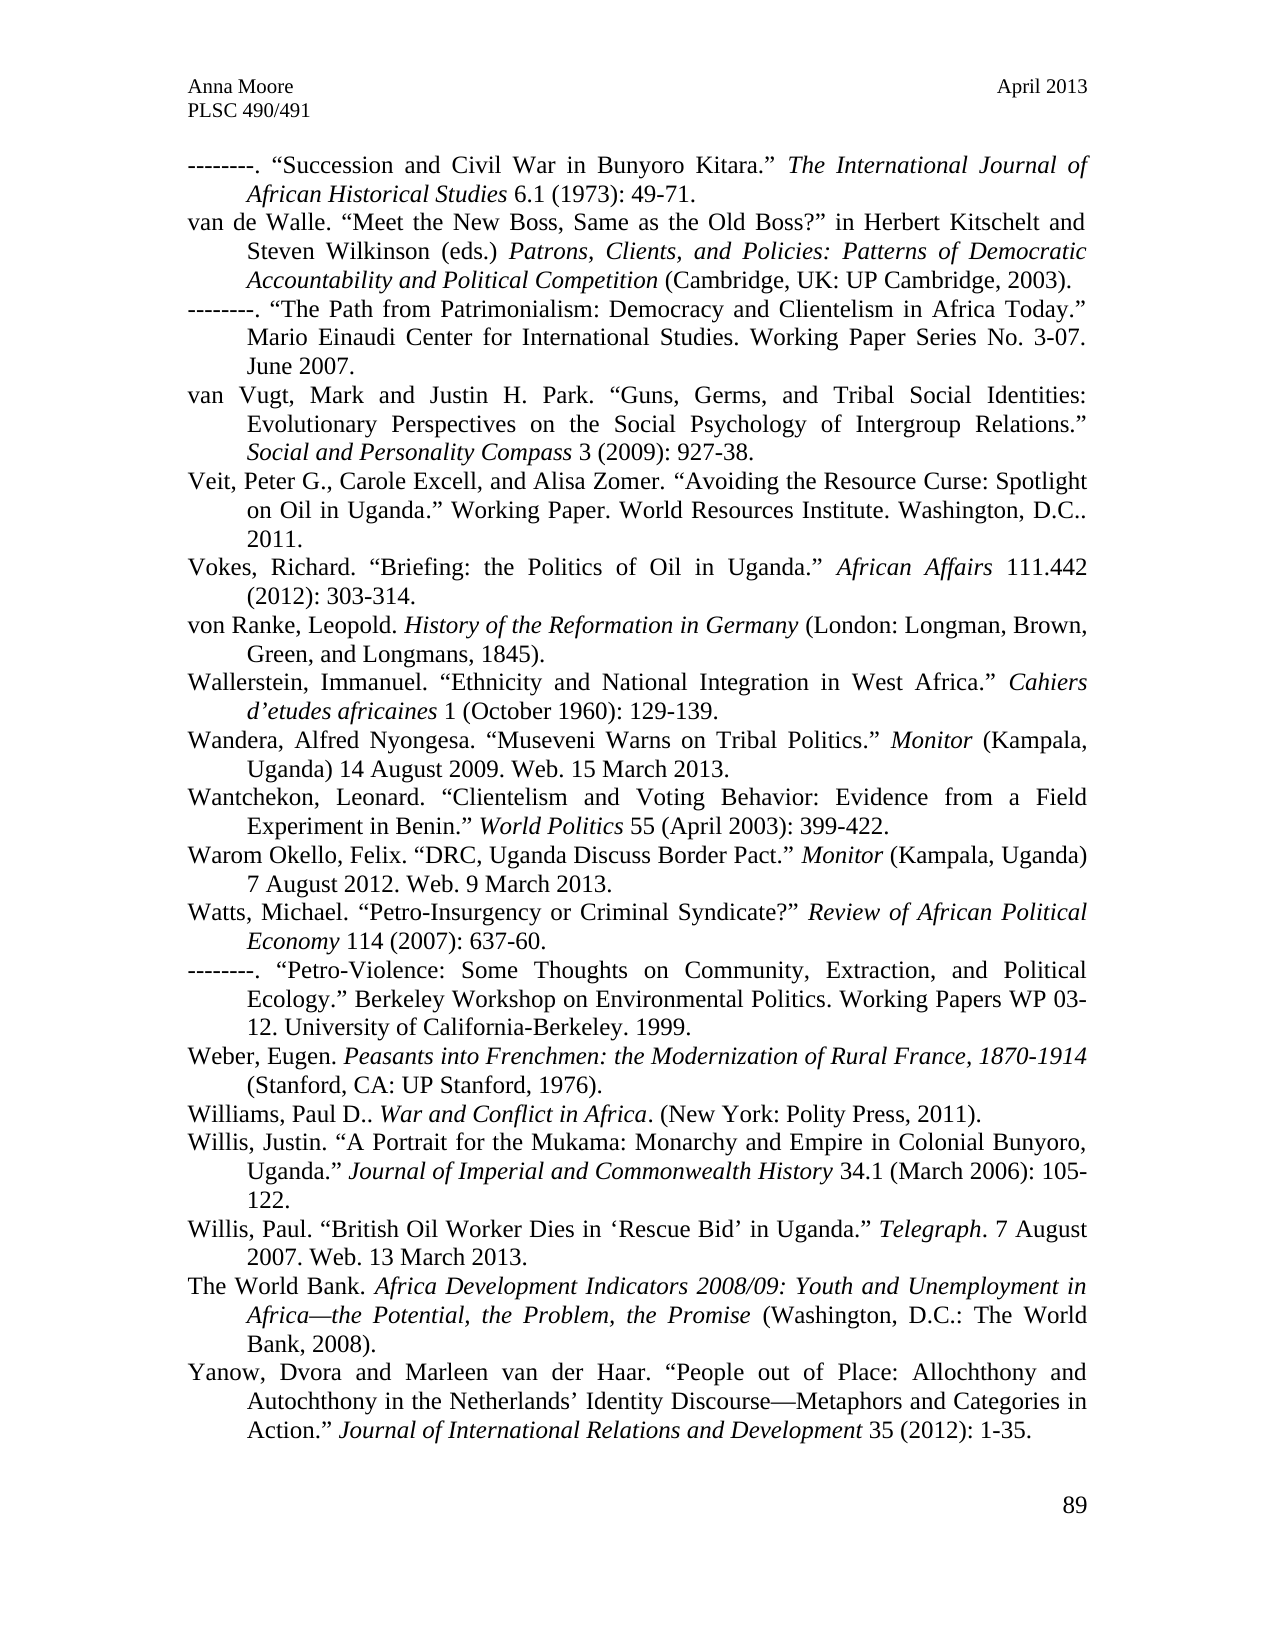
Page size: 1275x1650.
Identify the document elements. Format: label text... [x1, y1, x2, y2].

text Wallerstein, Immanuel. “Ethnicity and National Integration in West Africa.” Cahiers d’etudes africaines 1 (October 1960): 129-139. [187, 667, 1087, 725]
text Watts, Michael. “Petro-Insurgency or Criminal Syndicate?” Review of African Political Economy 114 (2007): 637-60. [187, 897, 1087, 955]
text Willis, Paul. “British Oil Worker Dies in ‘Rescue Bid’ in Uganda.” Telegraph. 7 August 2007. Web. 13 March 2013. [187, 1214, 1087, 1271]
text --------. “The Path from Patrimonialism: Democracy and Clientelism in Africa Today.” Mario Einaudi Center for International Studies. Working Paper Series No. 3-07. June 2007. [187, 294, 1087, 380]
text Veit, Peter G., Carole Excell, and Alisa Zomer. “Avoiding the Resource Curse: Spotlight on Oil in Uganda.” Working Paper. World Resources Institute. Washington, D.C.. 2011. [187, 466, 1087, 552]
text Vokes, Richard. “Briefing: the Politics of Oil in Uganda.” African Affairs 111.442 (2012): 303-314. [187, 552, 1087, 610]
text von Ranke, Leopold. History of the Reformation in Germany (London: Longman, Brown, Green, and Longmans, 1845). [187, 610, 1087, 667]
text Willis, Justin. “A Portrait for the Mukama: Monarchy and Empire in Colonial Bunyoro, Uganda.” Journal of Imperial and Commonwealth History 34.1 (March 2006): 105-122. [187, 1127, 1087, 1214]
text Weber, Eugen. Peasants into Frenchmen: the Modernization of Rural France, 1870-1914 (Stanford, CA: UP Stanford, 1976). [187, 1041, 1087, 1099]
text van de Walle. “Meet the New Boss, Same as the Old Boss?” in Herbert Kitschelt and Steven Wilkinson (eds.) Patrons, Clients, and Policies: Patterns of Democratic Accountability and Political Competition (Cambridge, UK: UP Cambridge, 2003). [187, 207, 1087, 294]
text Williams, Paul D.. War and Conflict in Africa. (New York: Polity Press, 2011). [187, 1099, 1087, 1127]
text Yanow, Dvora and Marleen van der Haar. “People out of Place: Allochthony and Autochthony in the Netherlands’ Identity Discourse—Metaphors and Categories in Action.” Journal of International Relations and Development 35 (2012): 1-35. [187, 1357, 1087, 1444]
text --------. “Succession and Civil War in Bunyoro Kitara.” The International Journal of African Historical Studies 6.1 (1973): 49-71. [187, 150, 1087, 207]
text The World Bank. Africa Development Indicators 2008/09: Youth and Unemployment in Africa—the Potential, the Problem, the Promise (Washington, D.C.: The World Bank, 2008). [187, 1271, 1087, 1357]
text Wandera, Alfred Nyongesa. “Museveni Warns on Tribal Politics.” Monitor (Kampala, Uganda) 14 August 2009. Web. 15 March 2013. [187, 725, 1087, 782]
text van Vugt, Mark and Justin H. Park. “Guns, Germs, and Tribal Social Identities: Evolutionary Perspectives on the Social Psychology of Intergroup Relations.” Social and Personality Compass 3 (2009): 927-38. [187, 380, 1087, 466]
text --------. “Petro-Violence: Some Thoughts on Community, Extraction, and Political Ecology.” Berkeley Workshop on Environmental Politics. Working Papers WP 03-12. University of California-Berkeley. 1999. [187, 955, 1087, 1041]
text Warom Okello, Felix. “DRC, Uganda Discuss Border Pact.” Monitor (Kampala, Uganda) 7 August 2012. Web. 9 March 2013. [187, 840, 1087, 897]
text Wantchekon, Leonard. “Clientelism and Voting Behavior: Evidence from a Field Experiment in Benin.” World Politics 55 (April 2003): 399-422. [187, 782, 1087, 840]
